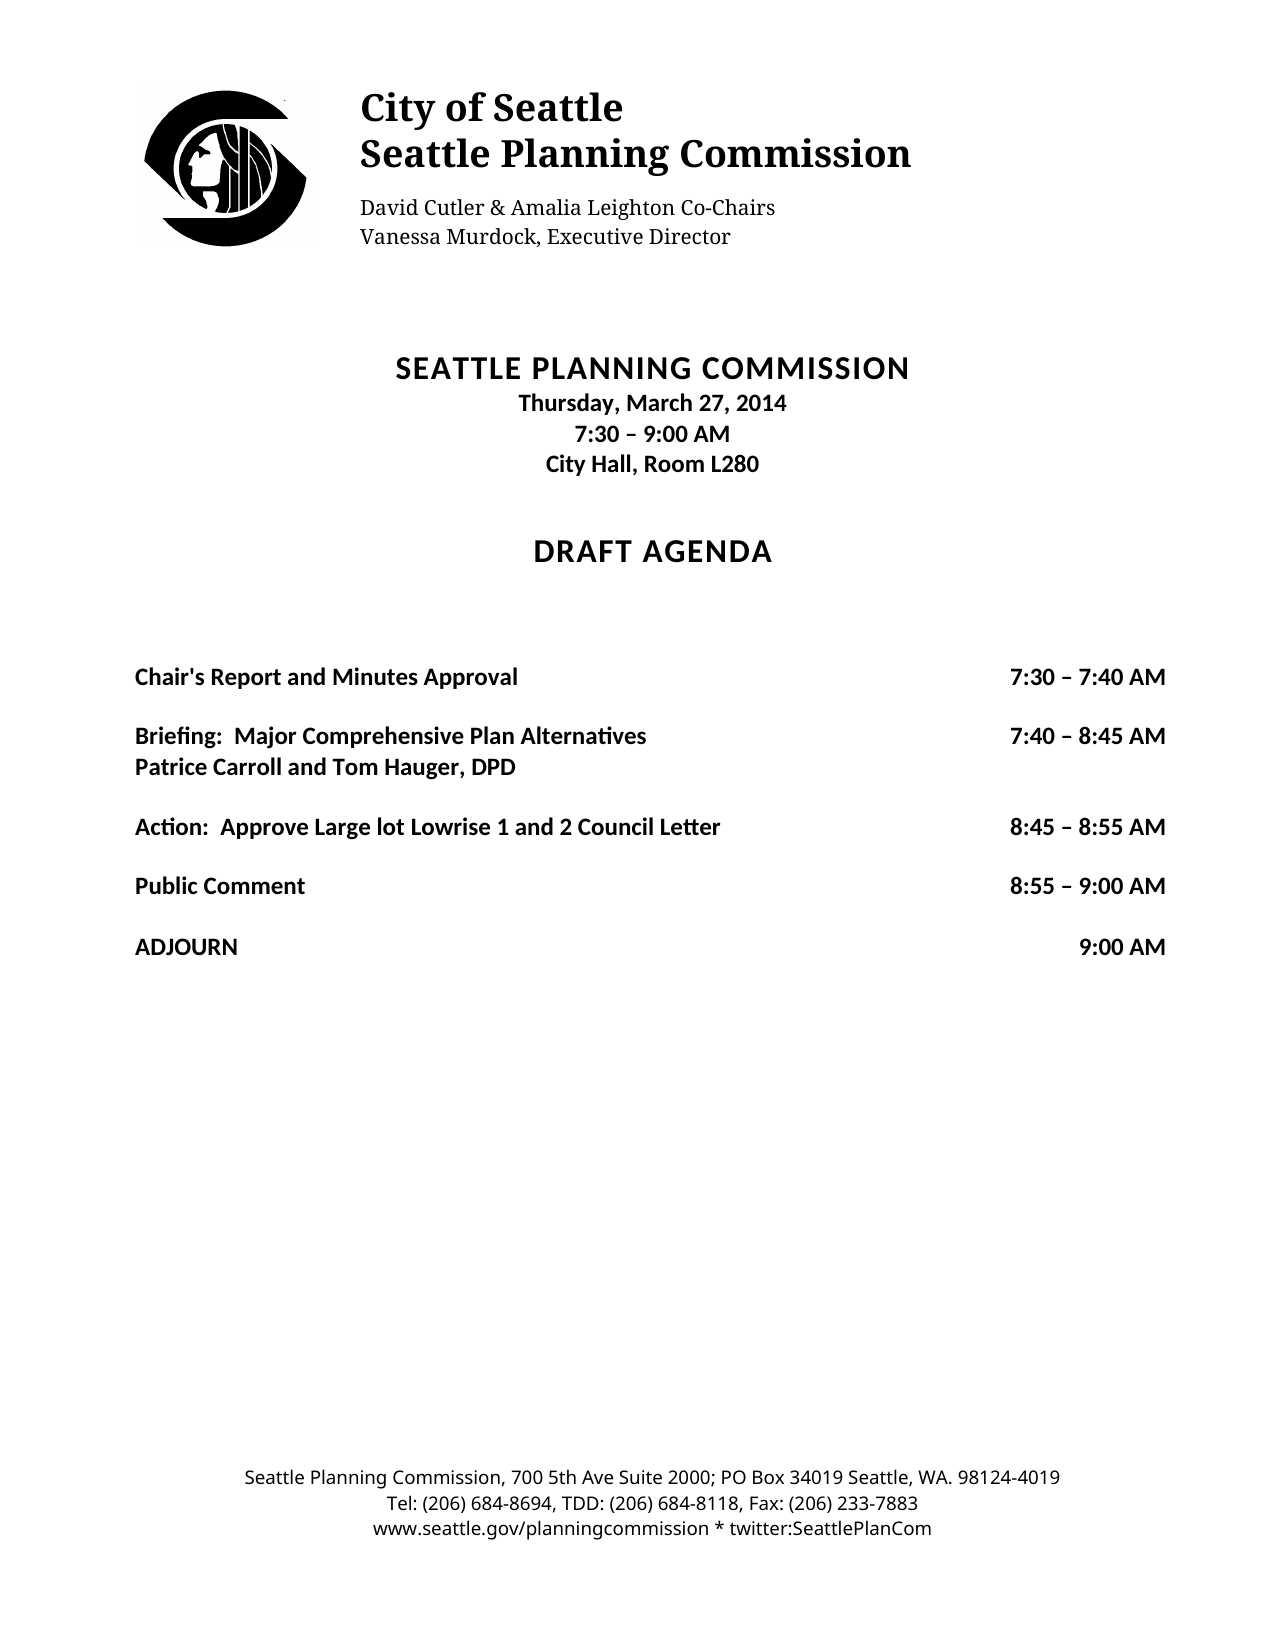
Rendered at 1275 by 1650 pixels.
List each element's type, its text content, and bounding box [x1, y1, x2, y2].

text City Hall, Room L280 [135, 448, 1170, 479]
text Action: Approve Large lot Lowrise 1 and 2 Council Letter 8:45 – 8:55 AM [135, 811, 1170, 841]
text PLANNING COMMISSION [135, 347, 1170, 387]
text ADJOURN 9:00 AM [135, 931, 1170, 962]
text Briefing: Major Comprehensive Plan Alternatives 7:40 – 8:45 AM Patrice Carroll and Tom Hauger, DPD [135, 721, 1170, 782]
text Chair's Report and Minutes Approval 7:30 – 7:40 AM [135, 661, 1170, 691]
picture [140, 87, 315, 248]
text 7:30 – 9:00 AM [135, 418, 1170, 448]
text Public Comment 8:55 – 9:00 AM [135, 870, 1170, 901]
text Thursday, March 27, 2014 [135, 387, 1170, 418]
text Draft AGENDA [135, 530, 1170, 571]
